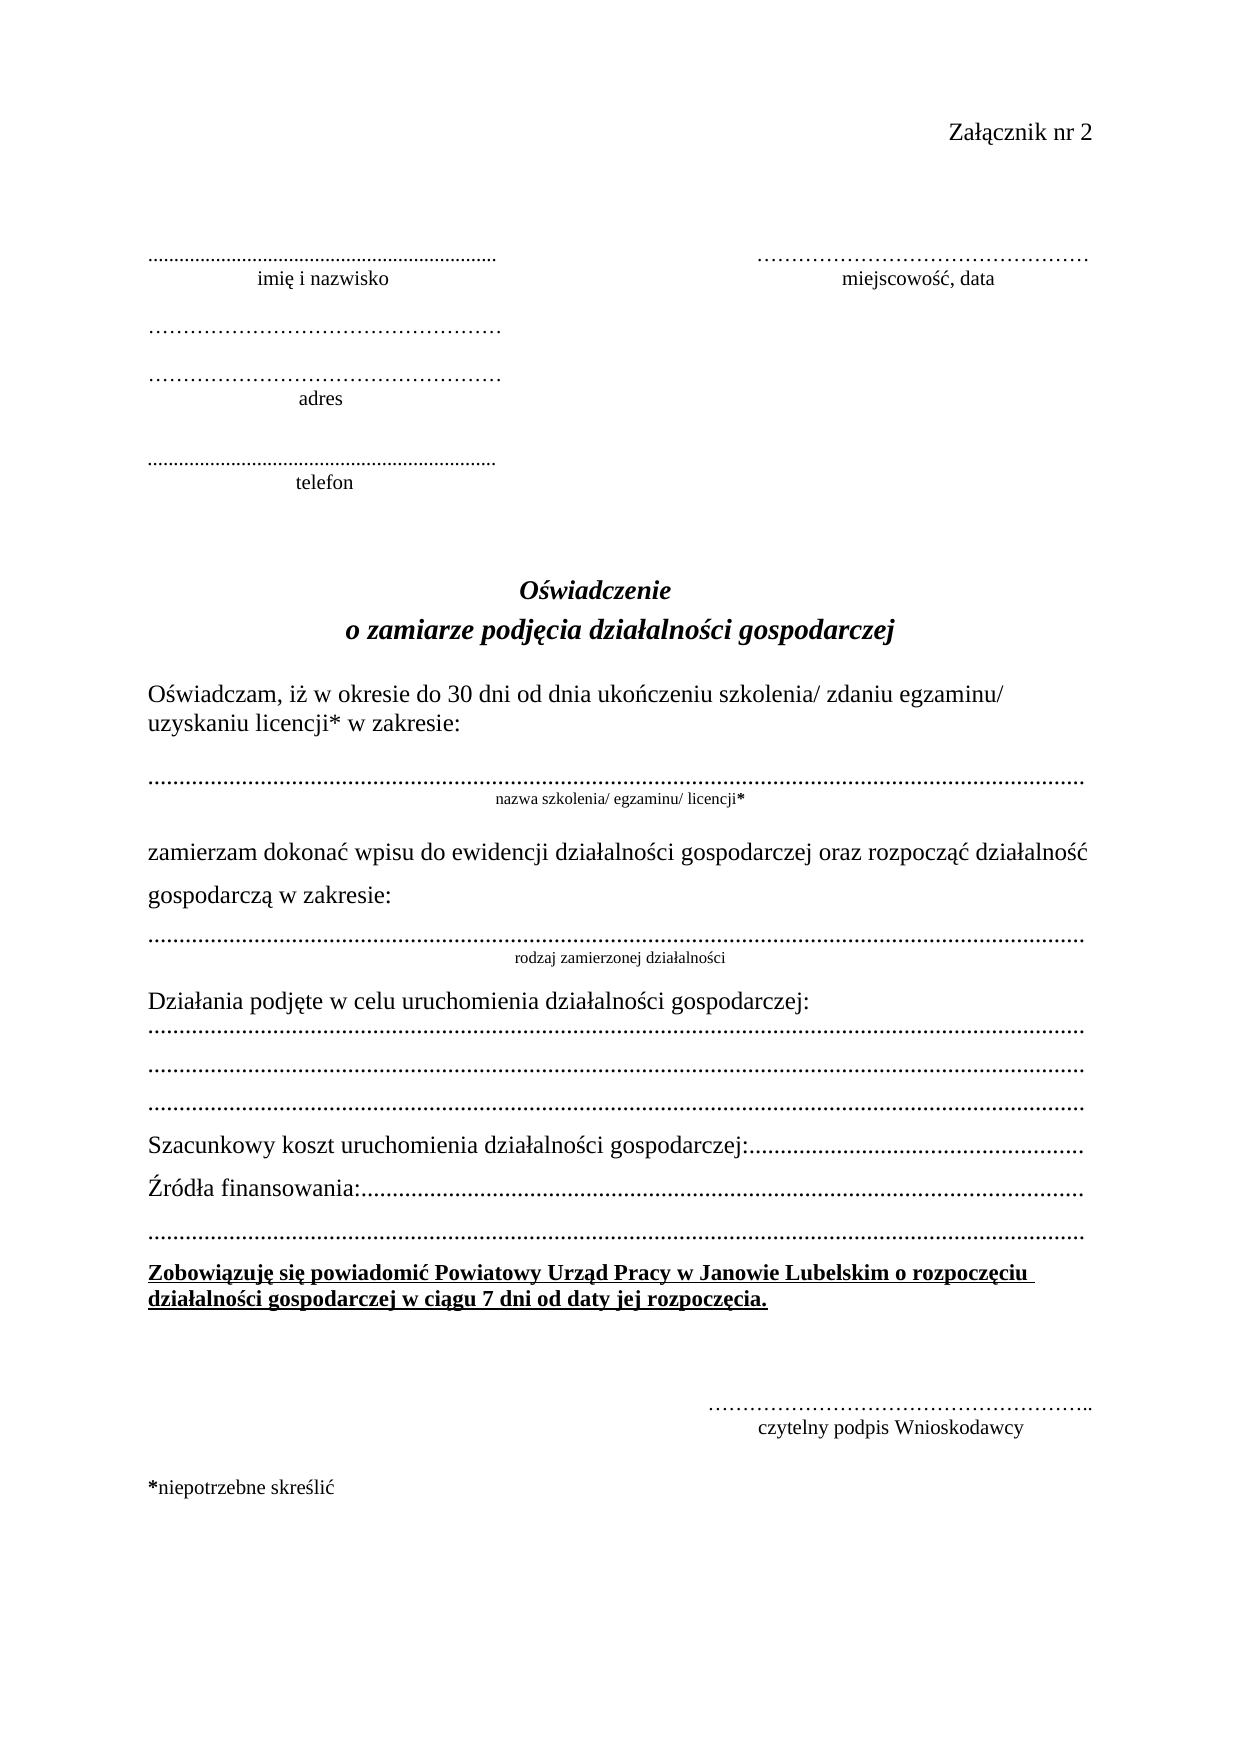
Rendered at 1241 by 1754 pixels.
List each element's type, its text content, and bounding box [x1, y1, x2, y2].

text zamierzam dokonać wpisu do ewidencji działalności gospodarczej oraz rozpocząć działalność gospodarczą w zakresie: [148, 837, 1093, 909]
text Załącznik nr 2 [148, 117, 1093, 145]
text Źródła finansowania: [148, 1173, 1093, 1202]
text *niepotrzebne skreślić [148, 1475, 1093, 1499]
text o zamiarze podjęcia działalności gospodarczej [148, 612, 1093, 645]
text nazwa szkolenia/ egzaminu/ licencji* [148, 789, 1093, 808]
text ................................................................... [148, 446, 1093, 470]
text adres [148, 386, 1093, 410]
text …………………………………………… [148, 362, 1093, 386]
text Oświadczam, iż w okresie do 30 dni od dnia ukończeniu szkolenia/ zdaniu egzaminu/ uzyskaniu licencji* w zakresie: [148, 679, 1093, 736]
text czytelny podpis Wnioskodawcy [148, 1415, 1093, 1439]
text Działania podjęte w celu uruchomienia działalności gospodarczej: [148, 986, 1093, 1014]
text ……………………………………………….. [148, 1391, 1093, 1415]
text Zobowiązuję się powiadomić Powiatowy Urząd Pracy w Janowie Lubelskim o rozpoczęciu działalności gospodarczej w ciągu 7 dni od daty jej rozpoczęcia. [148, 1259, 1093, 1312]
text ................................................................... ………………………………………… [148, 242, 1093, 266]
text telefon [148, 470, 1093, 494]
text rodzaj zamierzonej działalności [148, 947, 1093, 967]
subtitle Oświadczenie [148, 574, 1093, 606]
text imię i nazwisko miejscowość, data [148, 266, 1093, 290]
text …………………………………………… [148, 314, 1093, 338]
text Szacunkowy koszt uruchomienia działalności gospodarczej: [148, 1130, 1093, 1158]
